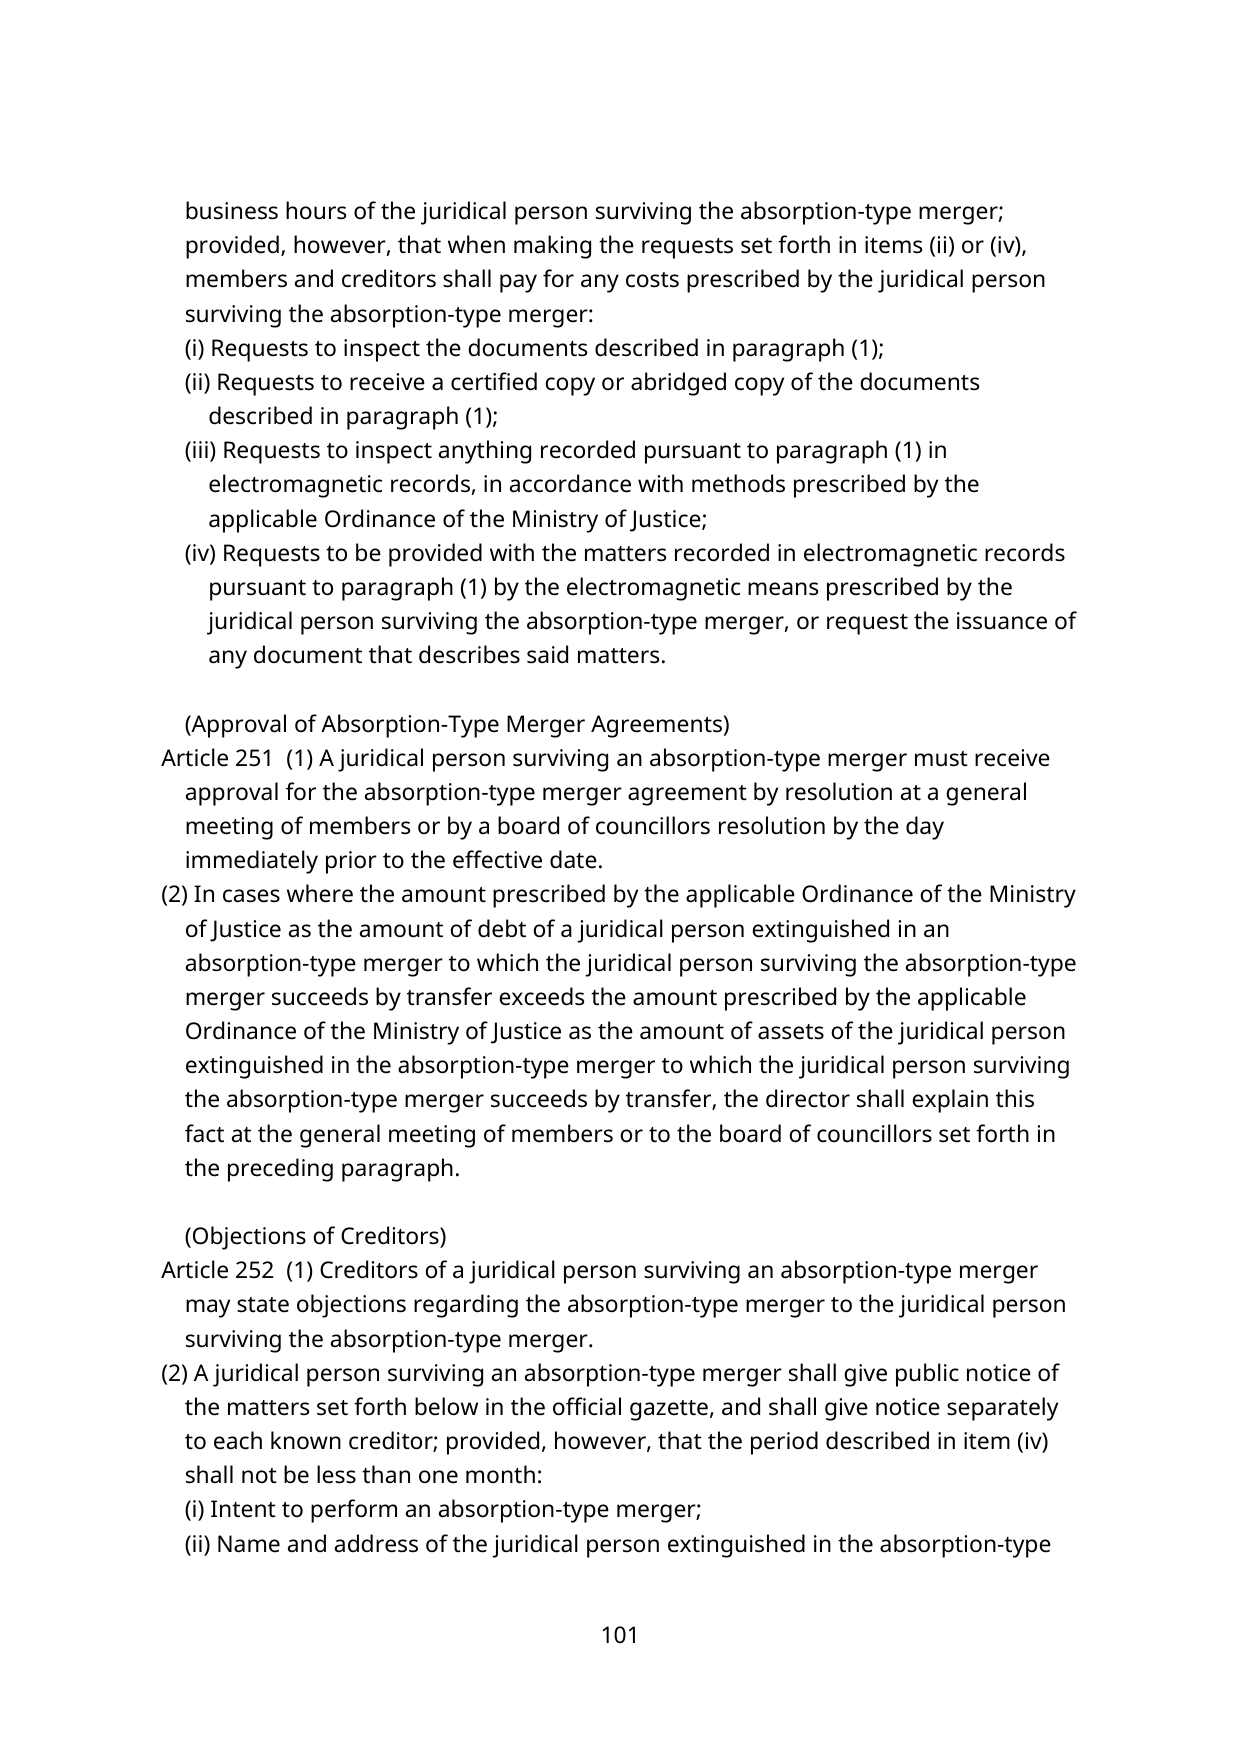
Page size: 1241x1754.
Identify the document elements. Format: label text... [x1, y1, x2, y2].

text (i) Requests to inspect the documents described in paragraph (1); [184, 330, 1079, 364]
text (i) Intent to perform an absorption-type merger; [184, 1492, 1079, 1526]
text (2) A juridical person surviving an absorption-type merger shall give public notice of the matters set forth below in the official gazette, and shall give notice separately to each known creditor; provided, however, that the period described in item (iv) shall not be less than one month: [161, 1355, 1079, 1492]
text Article 251 (1) A juridical person surviving an absorption-type merger must receive approval for the absorption-type merger agreement by resolution at a general meeting of members or by a board of councillors resolution by the day immediately prior to the effective date. [161, 740, 1079, 877]
text (Objections of Creditors) [184, 1219, 1079, 1253]
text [161, 194, 1079, 330]
text (2) In cases where the amount prescribed by the applicable Ordinance of the Ministry of Justice as the amount of debt of a juridical person extinguished in an absorption-type merger to which the juridical person surviving the absorption-type merger succeeds by transfer exceeds the amount prescribed by the applicable Ordinance of the Ministry of Justice as the amount of assets of the juridical person extinguished in the absorption-type merger to which the juridical person surviving the absorption-type merger succeeds by transfer, the director shall explain this fact at the general meeting of members or to the board of councillors set forth in the preceding paragraph. [161, 877, 1079, 1184]
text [184, 1526, 1079, 1560]
text Article 252 (1) Creditors of a juridical person surviving an absorption-type merger may state objections regarding the absorption-type merger to the juridical person surviving the absorption-type merger. [161, 1253, 1079, 1355]
text (iv) Requests to be provided with the matters recorded in electromagnetic records pursuant to paragraph (1) by the electromagnetic means prescribed by the juridical person surviving the absorption-type merger, or request the issuance of any document that describes said matters. [184, 535, 1079, 672]
text (iii) Requests to inspect anything recorded pursuant to paragraph (1) in electromagnetic records, in accordance with methods prescribed by the applicable Ordinance of the Ministry of Justice; [184, 433, 1079, 535]
text (ii) Requests to receive a certified copy or abridged copy of the documents described in paragraph (1); [184, 364, 1079, 433]
text (Approval of Absorption-Type Merger Agreements) [184, 706, 1079, 740]
